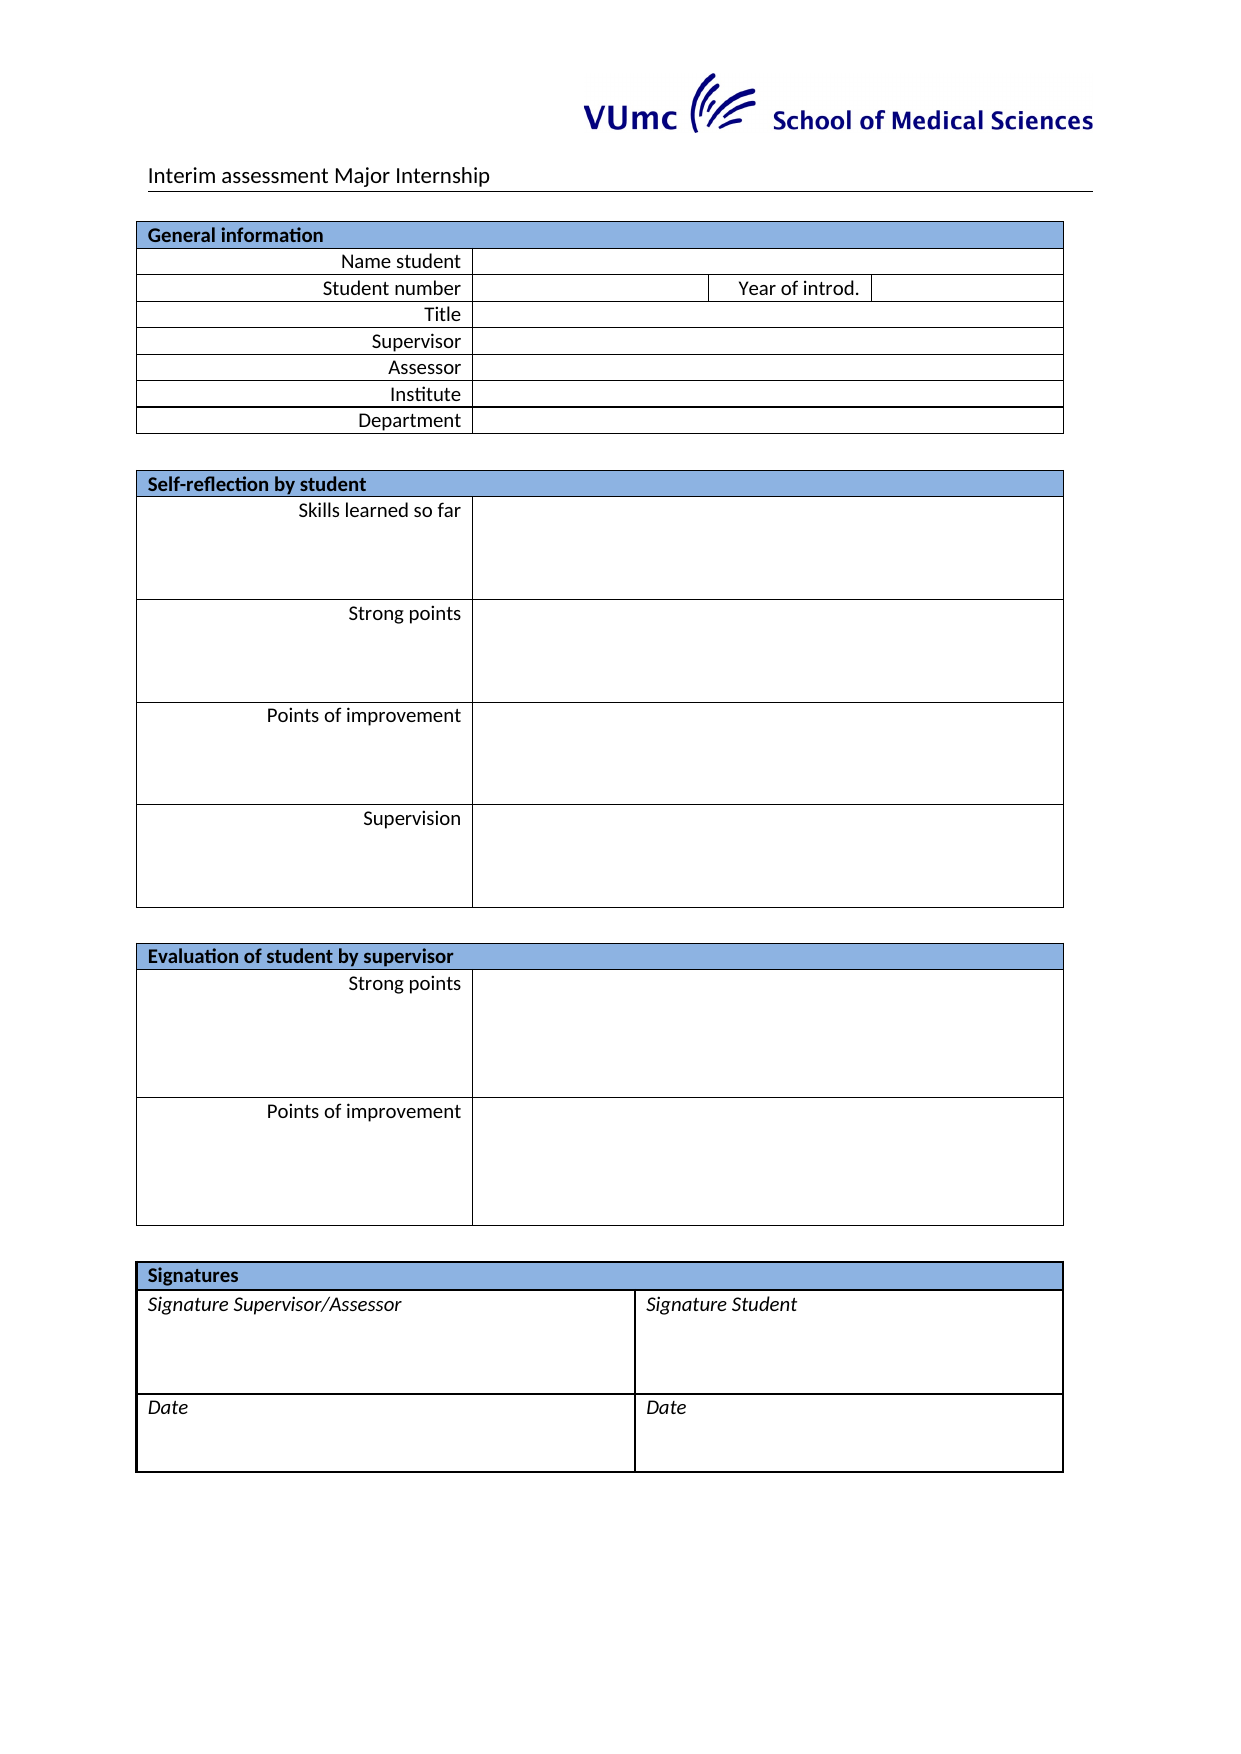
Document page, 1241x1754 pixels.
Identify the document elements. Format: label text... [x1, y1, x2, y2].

table_cell Assessor [137, 355, 472, 380]
table_cell Supervisor [137, 328, 472, 353]
table_cell [473, 1098, 1063, 1225]
table_cell Name student [137, 249, 472, 274]
table_header Signatures [138, 1263, 1062, 1289]
table_cell Strong points [137, 600, 472, 702]
table_header Self-reflection by student [137, 471, 1063, 496]
table_cell [473, 497, 1063, 599]
table_cell Strong points [137, 970, 472, 1097]
table_cell Signature Student [636, 1291, 1062, 1392]
table_cell [473, 275, 708, 301]
table_cell [473, 600, 1063, 702]
table_cell [473, 703, 1063, 804]
table_cell Supervision [137, 805, 472, 907]
table_cell [473, 249, 1063, 274]
table_cell [872, 275, 1063, 301]
table_cell Skills learned so far [137, 497, 472, 599]
table_cell [473, 381, 1063, 406]
table_cell [473, 355, 1063, 380]
table_cell [473, 970, 1063, 1097]
table_cell Year of introd. [709, 275, 871, 301]
table_cell Institute [137, 381, 472, 406]
table_header Evaluation of student by supervisor [137, 944, 1063, 969]
table_cell Date [636, 1395, 1062, 1471]
table_cell Title [137, 302, 472, 327]
table_cell [473, 302, 1063, 327]
table_cell [473, 408, 1063, 433]
table_header General information [137, 222, 1063, 248]
table_cell Points of improvement [137, 703, 472, 804]
table_cell Date [138, 1395, 634, 1471]
table_cell Department [137, 408, 472, 433]
text Interim assessment Major Internship [148, 161, 1093, 191]
picture [583, 73, 1093, 133]
table_cell Points of improvement [137, 1098, 472, 1225]
table_cell [473, 328, 1063, 353]
table_cell [473, 805, 1063, 907]
table_cell Student number [137, 275, 472, 301]
table_cell Signature Supervisor/Assessor [138, 1291, 634, 1392]
